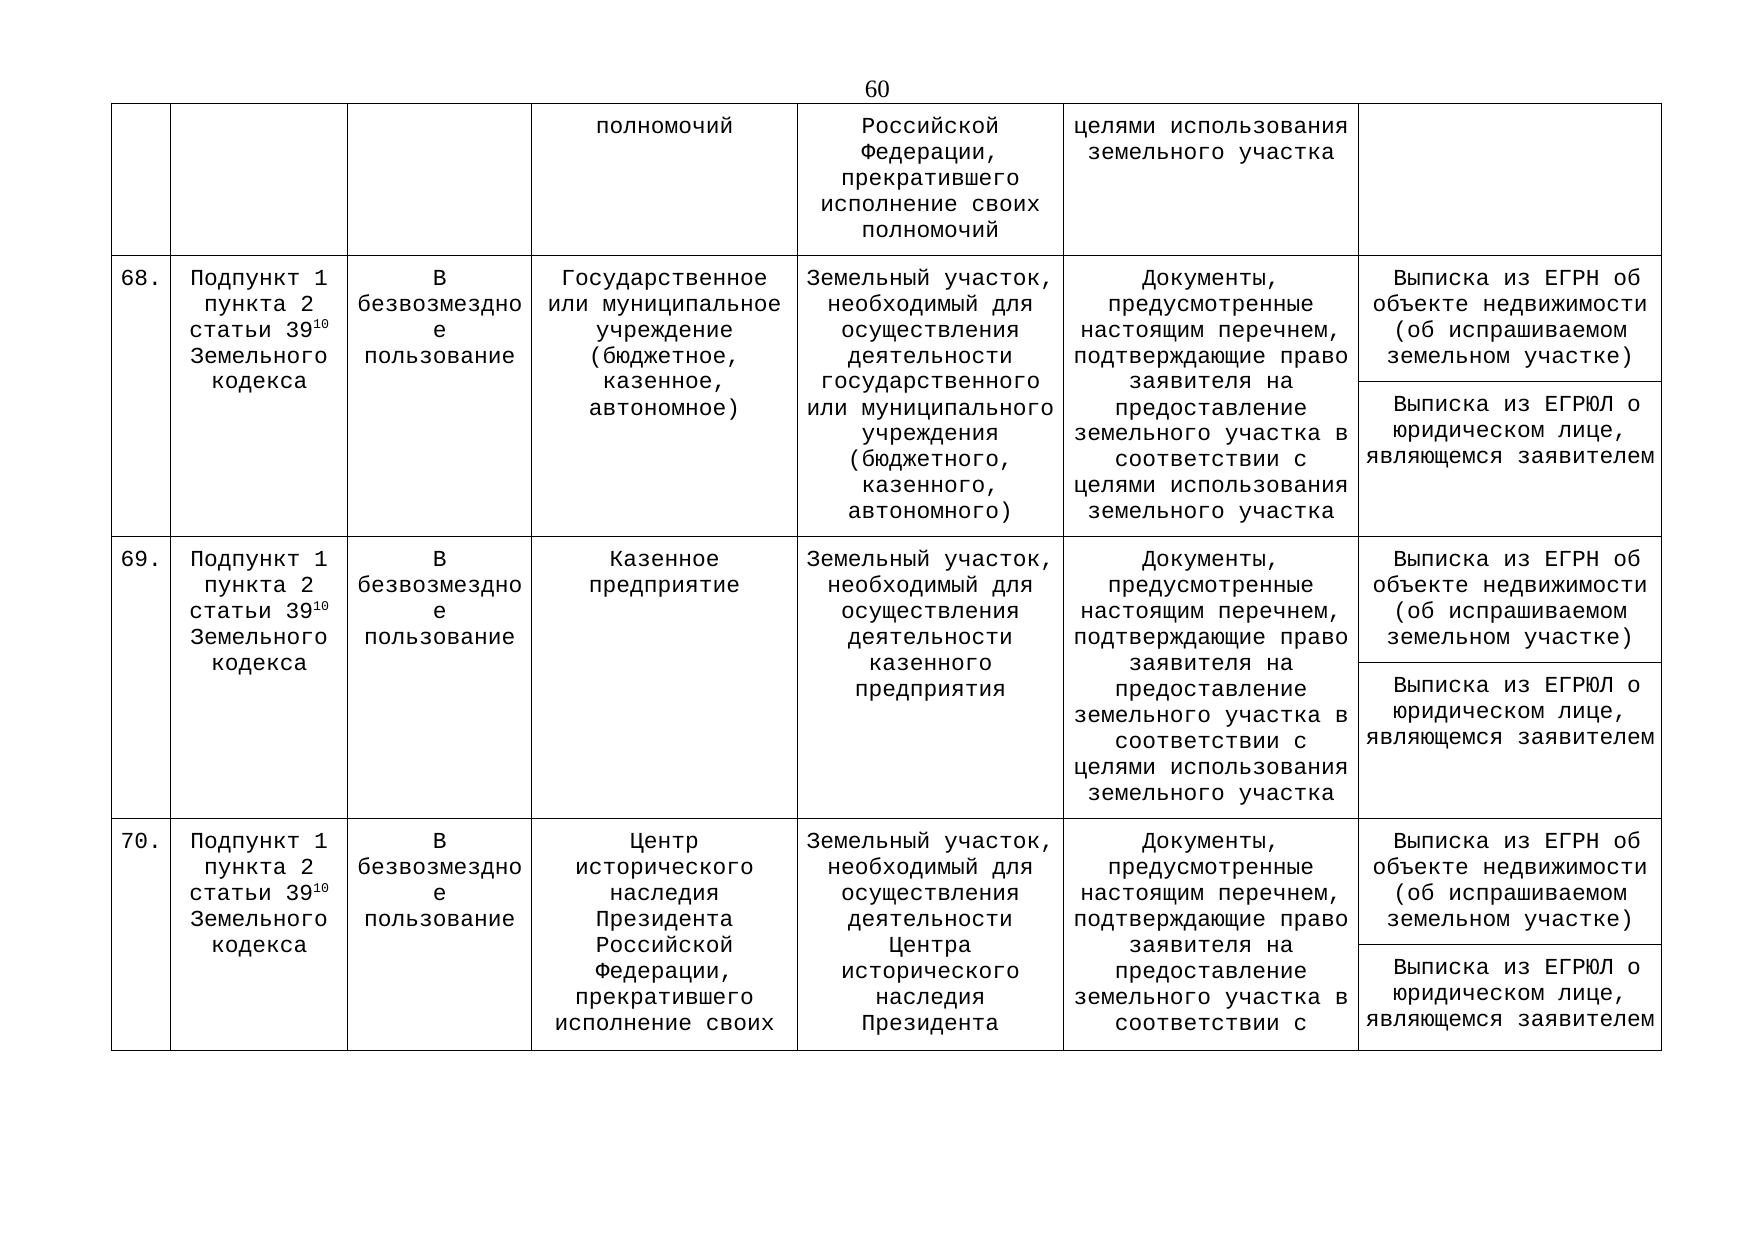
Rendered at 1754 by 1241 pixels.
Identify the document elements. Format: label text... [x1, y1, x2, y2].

table_cell Выписка из ЕГРЮЛ о юридическом лице, являющемся заявителем [1359, 663, 1661, 818]
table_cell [1359, 104, 1661, 254]
table_cell 69. [112, 537, 170, 818]
table_cell Подпункт 1 пункта 2 статьи 3910 Земельного кодекса [171, 819, 347, 1050]
table_cell Земельный участок, необходимый для осуществления деятельности государственного или муниципального учреждения (бюджетного, казенного, автономного) [798, 256, 1063, 536]
table_cell В безвозмездное пользование [348, 256, 531, 536]
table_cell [1359, 256, 1661, 381]
table_cell Подпункт 1 пункта 2 статьи 3910 Земельного кодекса [171, 537, 347, 818]
table_cell Выписка из ЕГРН об объекте недвижимости (об испрашиваемом земельном участке) [1359, 537, 1661, 662]
table_cell Выписка из ЕГРЮЛ о юридическом лице, являющемся заявителем [1359, 382, 1661, 536]
table_cell Земельный участок, необходимый для осуществления деятельности казенного предприятия [798, 537, 1063, 818]
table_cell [1359, 819, 1661, 944]
table_cell 68. [112, 256, 170, 536]
table_cell В безвозмездное пользование [348, 537, 531, 818]
table_cell Подпункт 1 пункта 2 статьи 3910 Земельного кодекса [171, 256, 347, 536]
table_cell 70. [112, 819, 170, 1050]
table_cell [1064, 256, 1358, 536]
table_cell Центр исторического наследия Президента Российской Федерации, прекратившего исполнение своих полномочий [532, 819, 797, 1050]
table_cell Государственное или муниципальное учреждение (бюджетное, казенное, автономное) [532, 256, 797, 536]
table_cell В безвозмездное пользование [348, 819, 531, 1050]
table_cell Казенное предприятие [532, 537, 797, 818]
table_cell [1359, 945, 1661, 1050]
table_cell Земельный участок, необходимый для осуществления деятельности Центра исторического наследия Президента Российской Федерации, прекратившего исполнение своих полномочий [798, 819, 1063, 1050]
